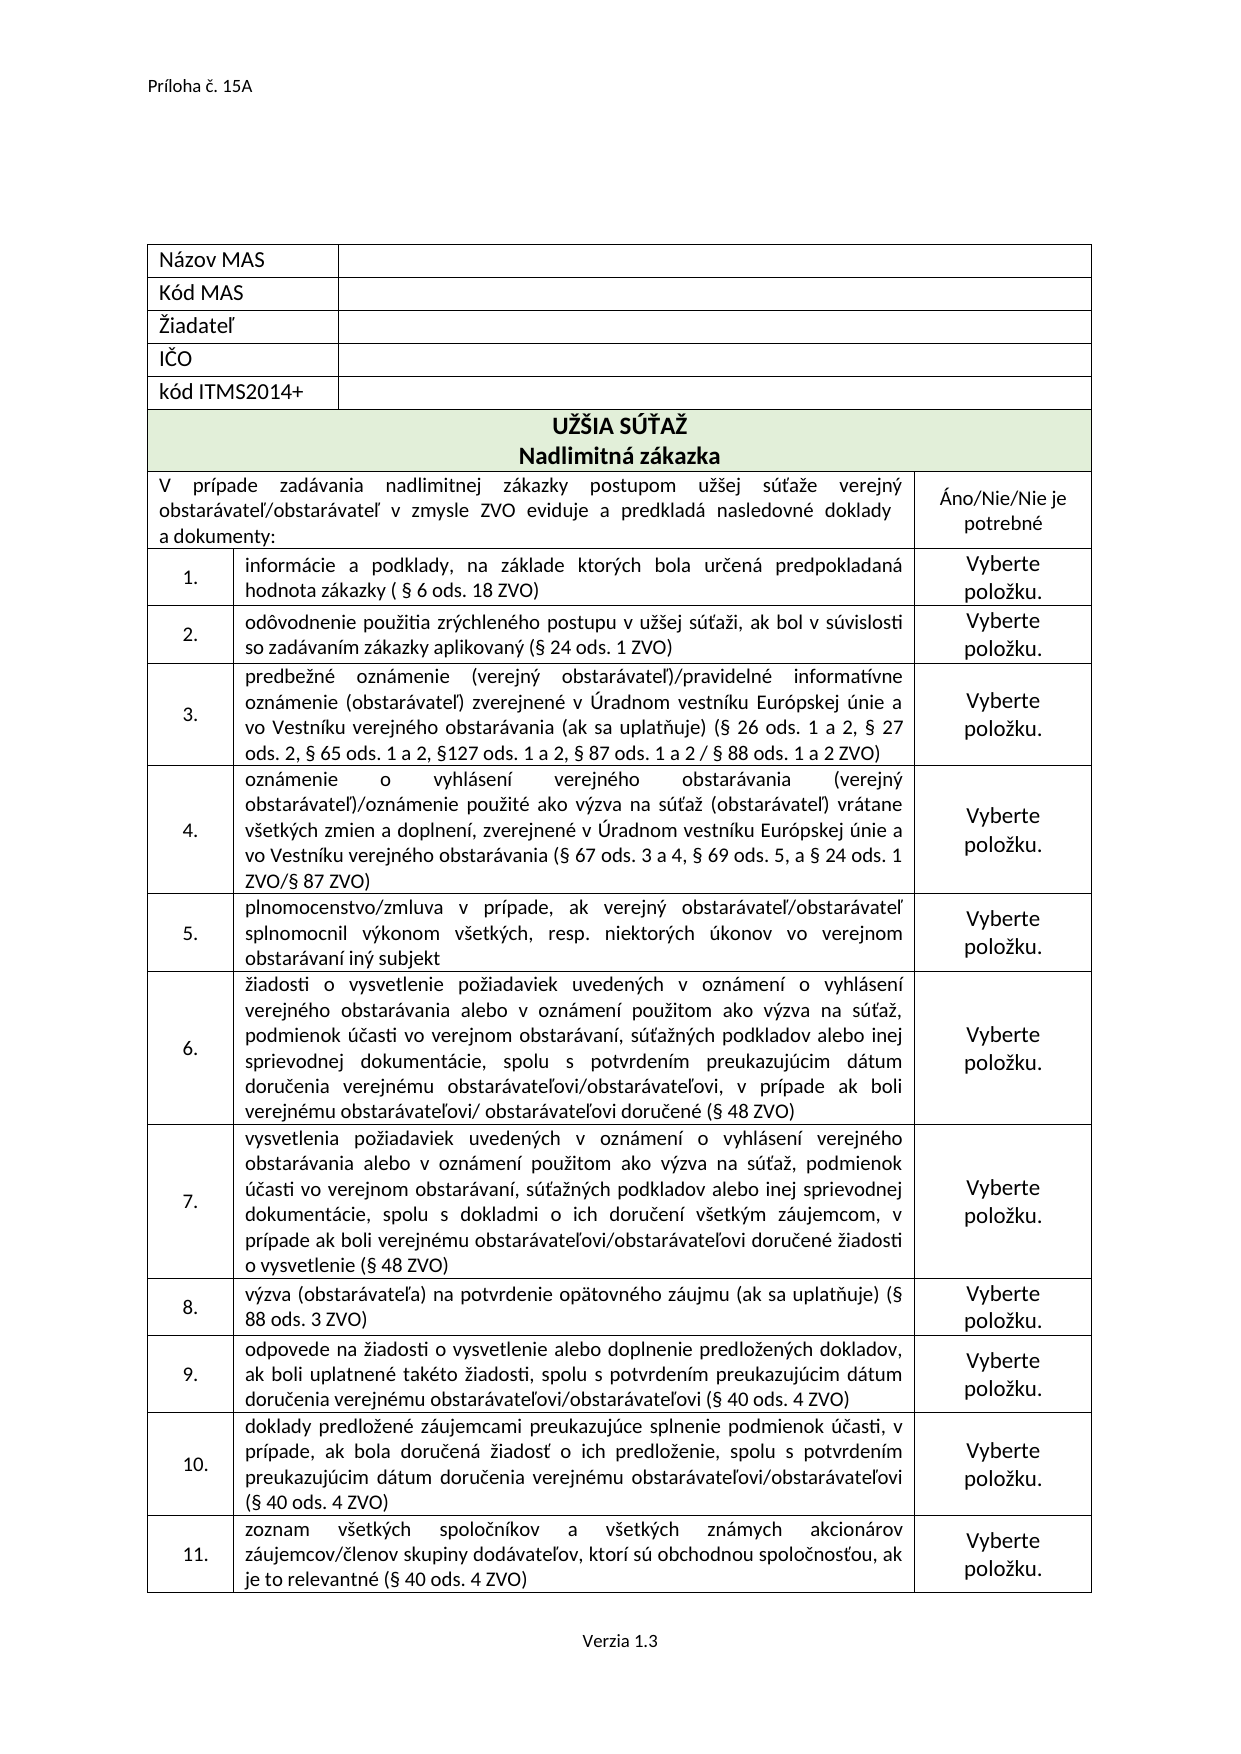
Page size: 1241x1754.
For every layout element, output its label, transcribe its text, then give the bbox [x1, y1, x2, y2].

table_cell [339, 278, 1091, 310]
table_cell [148, 549, 233, 605]
table_cell kód ITMS2014+ [148, 377, 338, 409]
table_cell [148, 1125, 233, 1278]
table_header [339, 245, 1091, 277]
table_cell Kód MAS [148, 278, 338, 310]
table_cell odôvodnenie použitia zrýchleného postupu v užšej súťaži, ak bol v súvislosti so zadávaním zákazky aplikovaný (§ 24 ods. 1 ZVO) [234, 606, 914, 662]
table_cell predbežné oznámenie (verejný obstarávateľ)/pravidelné informatívne oznámenie (obstarávateľ) zverejnené v Úradnom vestníku Európskej únie a vo Vestníku verejného obstarávania (ak sa uplatňuje) (§ 26 ods. 1 a 2, § 27 ods. 2, § 65 ods. 1 a 2, §127 ods. 1 a 2, § 87 ods. 1 a 2 / § 88 ods. 1 a 2 ZVO) [234, 664, 914, 765]
table_cell výzva (obstarávateľa) na potvrdenie opätovného záujmu (ak sa uplatňuje) (§ 88 ods. 3 ZVO) [234, 1279, 914, 1335]
table_cell plnomocenstvo/zmluva v prípade, ak verejný obstarávateľ/obstarávateľ splnomocnil výkonom všetkých, resp. niektorých úkonov vo verejnom obstarávaní iný subjekt [234, 894, 914, 971]
table_cell [148, 972, 233, 1124]
table_cell [148, 766, 233, 893]
table_cell vysvetlenia požiadaviek uvedených v oznámení o vyhlásení verejného obstarávania alebo v oznámení použitom ako výzva na súťaž, podmienok účasti vo verejnom obstarávaní, súťažných podkladov alebo inej sprievodnej dokumentácie, spolu s dokladmi o ich doručení všetkým záujemcom, v prípade ak boli verejnému obstarávateľovi/obstarávateľovi doručené žiadosti o vysvetlenie (§ 48 ZVO) [234, 1125, 914, 1278]
table_cell zoznam všetkých spoločníkov a všetkých známych akcionárov záujemcov/členov skupiny dodávateľov, ktorí sú obchodnou spoločnosťou, ak je to relevantné (§ 40 ods. 4 ZVO) [234, 1516, 914, 1592]
table_header Názov MAS [148, 245, 338, 277]
table_cell [148, 1516, 233, 1592]
table_cell V prípade zadávania nadlimitnej zákazky postupom užšej súťaže verejný obstarávateľ/obstarávateľ v zmysle ZVO eviduje a predkladá nasledovné doklady a dokumenty: [148, 472, 914, 548]
table_cell IČO [148, 344, 338, 376]
table_cell žiadosti o vysvetlenie požiadaviek uvedených v oznámení o vyhlásení verejného obstarávania alebo v oznámení použitom ako výzva na súťaž, podmienok účasti vo verejnom obstarávaní, súťažných podkladov alebo inej sprievodnej dokumentácie, spolu s potvrdením preukazujúcim dátum doručenia verejnému obstarávateľovi/obstarávateľovi, v prípade ak boli verejnému obstarávateľovi/ obstarávateľovi doručené (§ 48 ZVO) [234, 972, 914, 1124]
table_cell [148, 606, 233, 662]
table_cell UŽŠIA SÚŤAŽ Nadlimitná zákazka [148, 410, 1091, 471]
table_cell [339, 377, 1091, 409]
table_cell Žiadateľ [148, 311, 338, 343]
table_cell odpovede na žiadosti o vysvetlenie alebo doplnenie predložených dokladov, ak boli uplatnené takéto žiadosti, spolu s potvrdením preukazujúcim dátum doručenia verejnému obstarávateľovi/obstarávateľovi (§ 40 ods. 4 ZVO) [234, 1336, 914, 1412]
table_cell [339, 311, 1091, 343]
table_cell [339, 344, 1091, 376]
table_cell doklady predložené záujemcami preukazujúce splnenie podmienok účasti, v prípade, ak bola doručená žiadosť o ich predloženie, spolu s potvrdením preukazujúcim dátum doručenia verejnému obstarávateľovi/obstarávateľovi (§ 40 ods. 4 ZVO) [234, 1413, 914, 1515]
table_cell [148, 894, 233, 971]
table_cell [148, 1336, 233, 1412]
table_cell oznámenie o vyhlásení verejného obstarávania (verejný obstarávateľ)/oznámenie použité ako výzva na súťaž (obstarávateľ) vrátane všetkých zmien a doplnení, zverejnené v Úradnom vestníku Európskej únie a vo Vestníku verejného obstarávania (§ 67 ods. 3 a 4, § 69 ods. 5, a § 24 ods. 1 ZVO/§ 87 ZVO) [234, 766, 914, 893]
table_cell [148, 1413, 233, 1515]
table_cell Áno/Nie/Nie je potrebné [915, 472, 1091, 548]
table_cell [148, 1279, 233, 1335]
table_cell informácie a podklady, na základe ktorých bola určená predpokladaná hodnota zákazky ( § 6 ods. 18 ZVO) [234, 549, 914, 605]
table_cell [148, 664, 233, 765]
